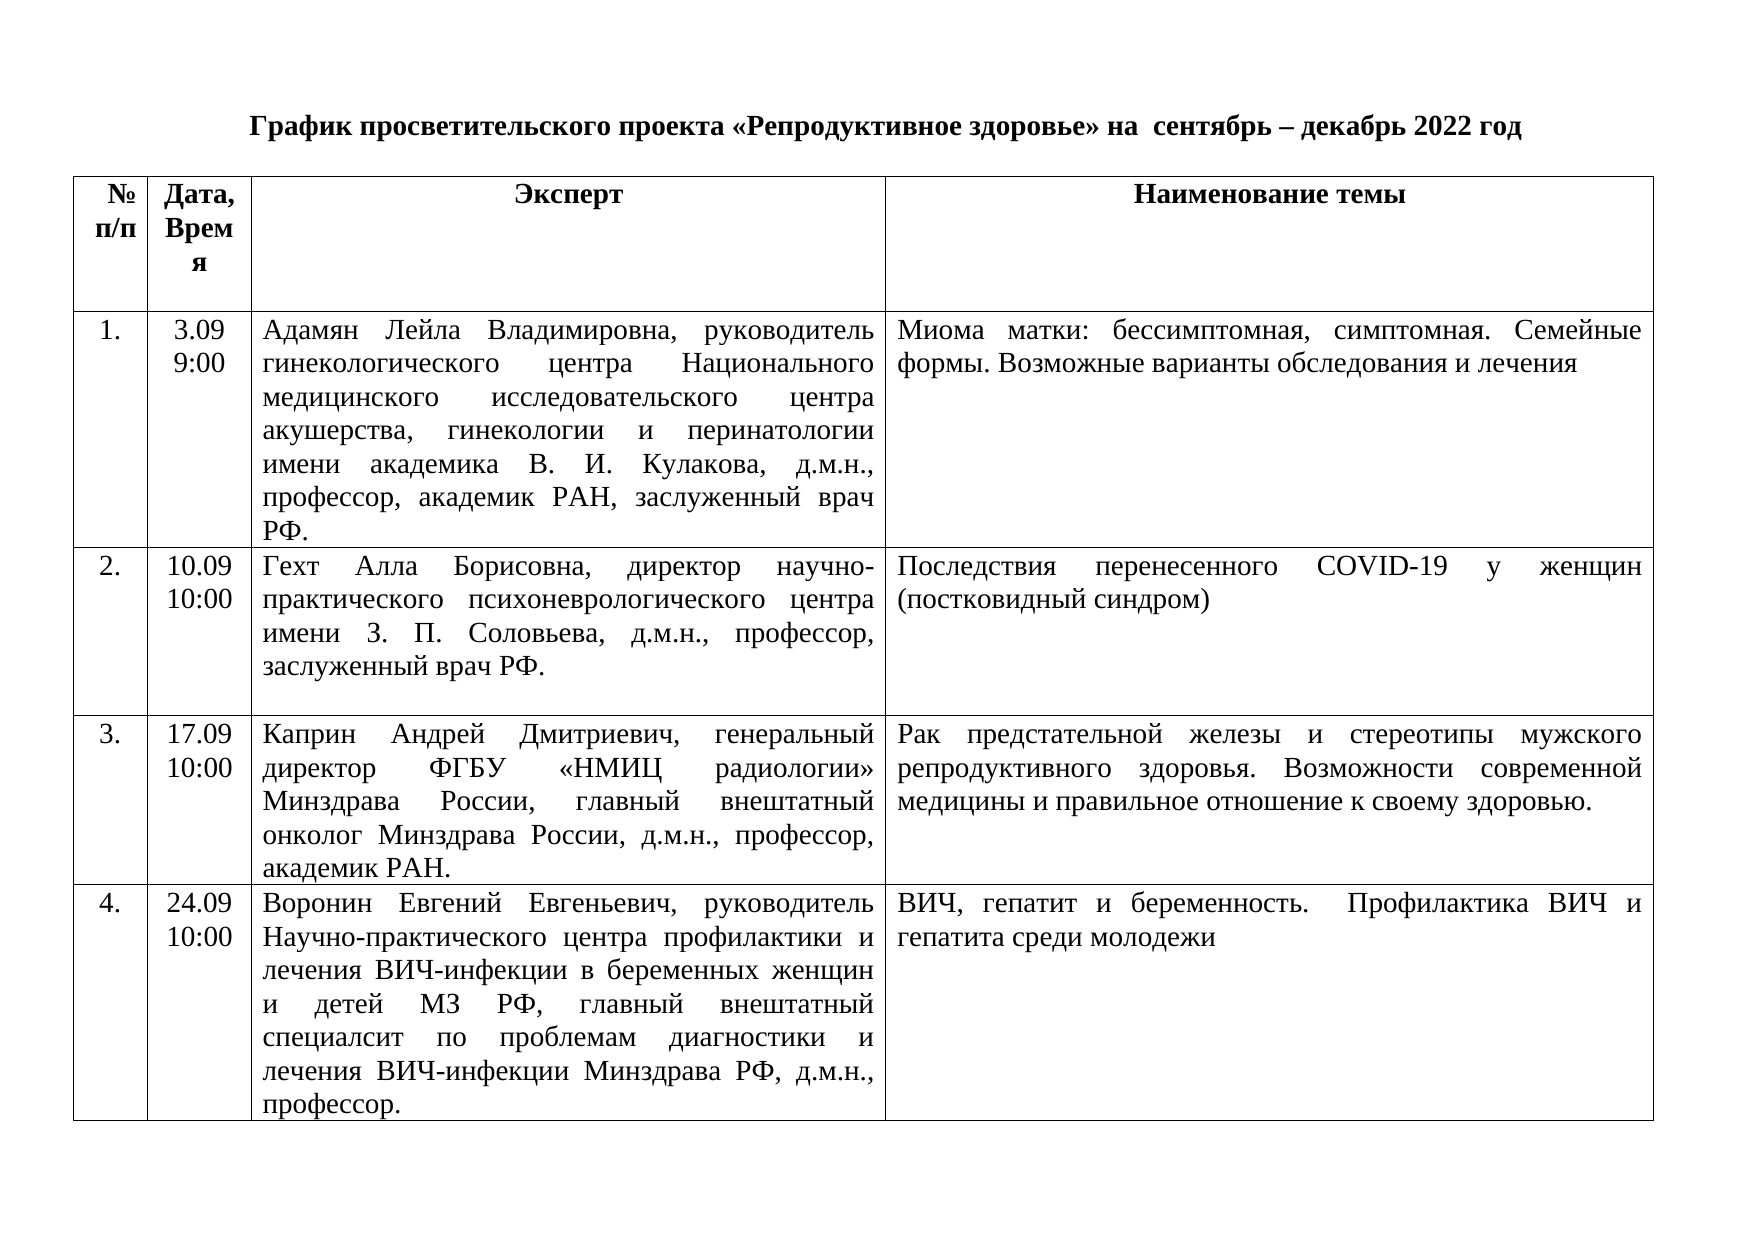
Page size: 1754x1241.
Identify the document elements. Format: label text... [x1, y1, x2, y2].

table_cell [74, 716, 147, 884]
table_cell Адамян Лейла Владимировна, руководитель гинекологического центра Национального медицинского исследовательского центра акушерства, гинекологии и перинатологии имени академика В. И. Кулакова, д.м.н., профессор, академик РАН, заслуженный врач РФ. [252, 312, 885, 547]
text График просветительского проекта «Репродуктивное здоровье» на сентябрь – декабрь 2022 год [118, 108, 1653, 142]
table_cell 17.09 10:00 [148, 716, 251, 884]
table_cell Последствия перенесенного COVID-19 у женщин (постковидный синдром) [886, 548, 1653, 715]
table_header Эксперт [252, 177, 885, 311]
table_cell Рак предстательной железы и стереотипы мужского репродуктивного здоровья. Возможности современной медицины и правильное отношение к своему здоровью. [886, 716, 1653, 884]
table_cell [74, 312, 147, 547]
table_cell [74, 548, 147, 715]
table_cell 10.09 10:00 [148, 548, 251, 715]
table_cell Гехт Алла Борисовна, директор научно-практического психоневрологического центра имени З. П. Соловьева, д.м.н., профессор, заслуженный врач РФ. [252, 548, 885, 715]
table_header Наименование темы [886, 177, 1653, 311]
table_cell Воронин Евгений Евгеньевич, руководитель Научно-практического центра профилактики и лечения ВИЧ-инфекции в беременных женщин и детей МЗ РФ, главный внештатный специалсит по проблемам диагностики и лечения ВИЧ-инфекции Минздрава РФ, д.м.н., профессор. [401, 885, 885, 1120]
table_header Дата, Время [148, 177, 251, 311]
table_cell ВИЧ, гепатит и беременность. Профилактика ВИЧ и гепатита среди молодежи [886, 885, 1653, 1120]
table_cell 3.09 9:00 [148, 312, 251, 547]
table_cell 24.09 10:00 [148, 885, 251, 1120]
table_cell [74, 885, 147, 1120]
table_cell Миома матки: бессимптомная, симптомная. Семейные формы. Возможные варианты обследования и лечения [886, 312, 1653, 547]
table_cell Каприн Андрей Дмитриевич, генеральный директор ФГБУ «НМИЦ радиологии» Минздрава России, главный внештатный онколог Минздрава России, д.м.н., профессор, академик РАН. [252, 716, 885, 884]
table_header № п/п [74, 177, 147, 311]
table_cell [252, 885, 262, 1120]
